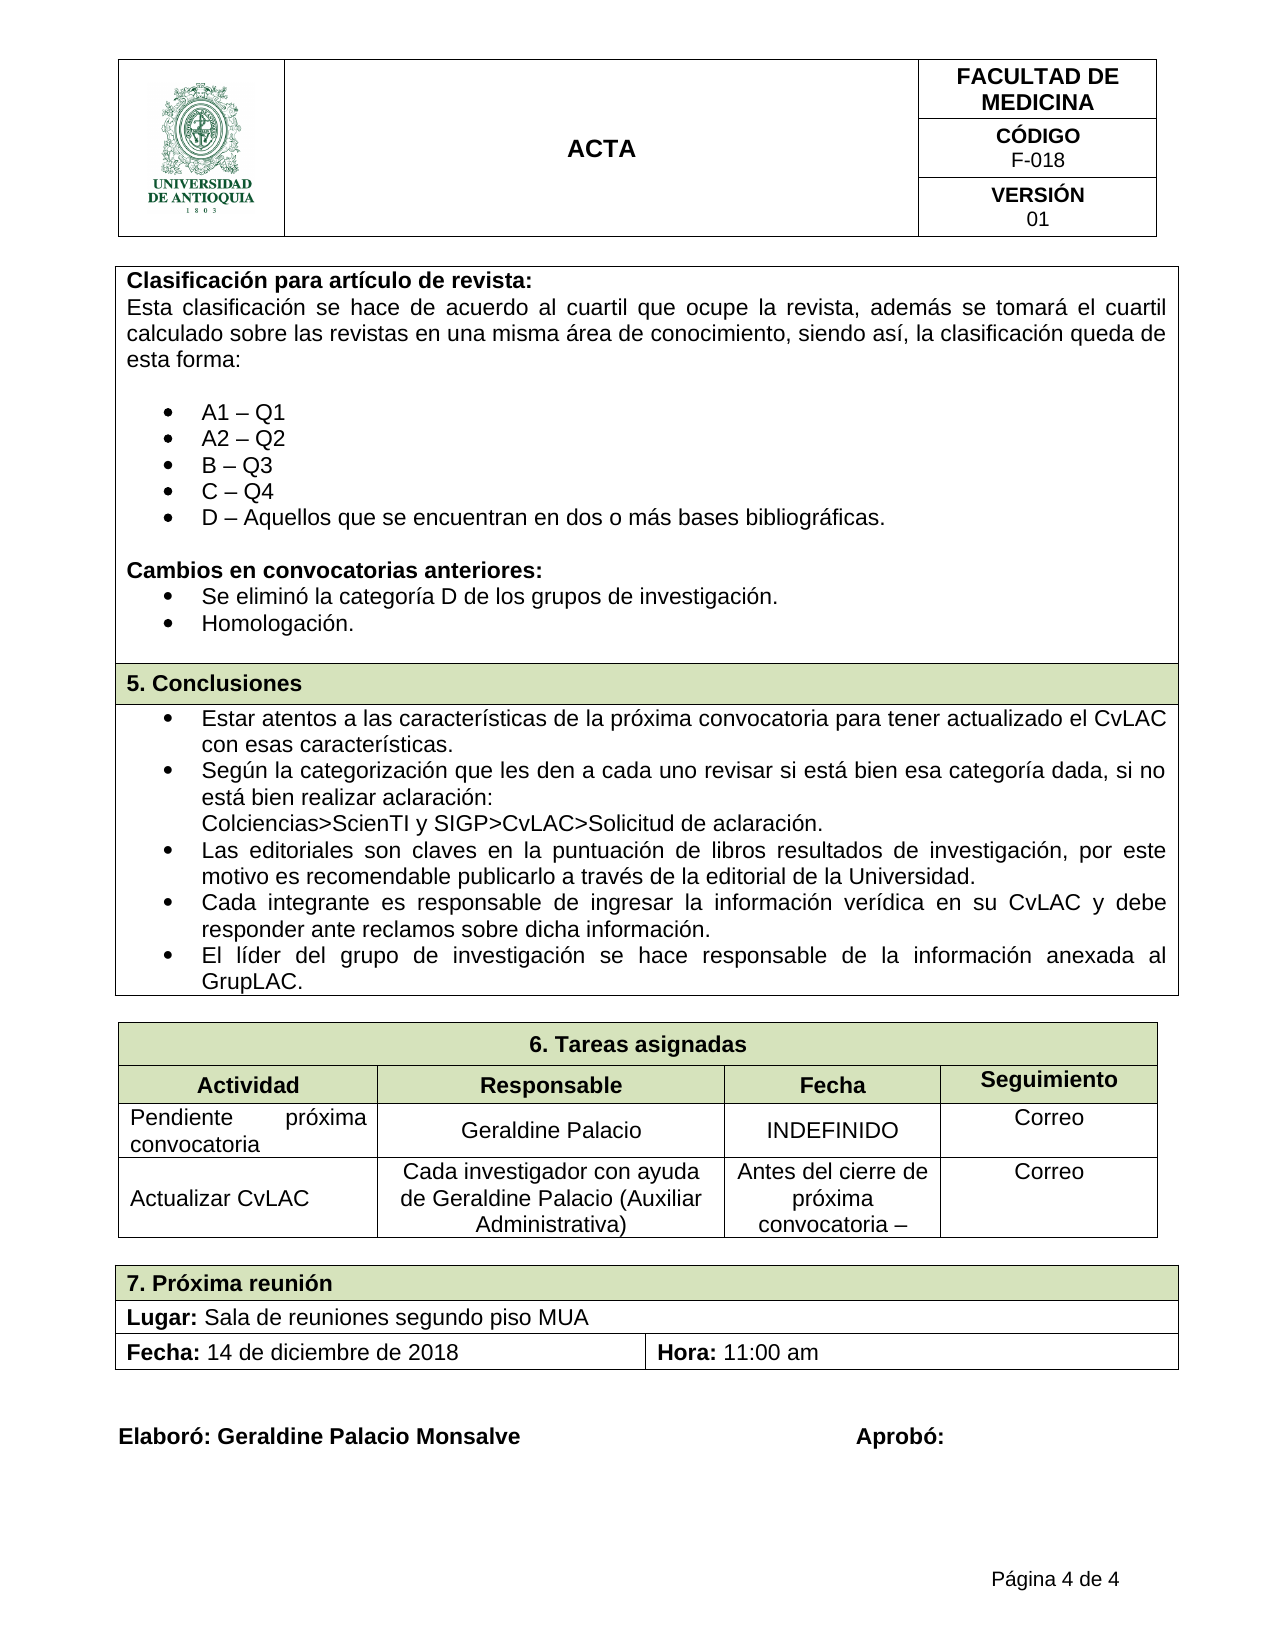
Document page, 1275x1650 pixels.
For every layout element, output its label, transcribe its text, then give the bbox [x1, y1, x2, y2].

table_cell INDEFINIDO [725, 1104, 940, 1157]
table_cell Fecha: 14 de diciembre de 2018 [116, 1334, 645, 1369]
table_cell Lugar: Sala de reuniones segundo piso MUA [116, 1301, 1178, 1333]
picture [147, 82, 255, 214]
table_cell Antes del cierre de próxima convocatoria – [725, 1158, 940, 1237]
table_cell Actividad [119, 1066, 377, 1103]
table_cell Pendiente próxima convocatoria [119, 1104, 377, 1157]
table_cell Fecha [725, 1066, 940, 1103]
table_cell 5. Conclusiones [116, 664, 1178, 704]
text Elaboró: Geraldine Palacio Monsalve Aprobó: [118, 1423, 1157, 1449]
table_cell Geraldine Palacio [378, 1104, 724, 1157]
table_cell Correo [941, 1104, 1157, 1157]
table_cell Actualizar CvLAC [119, 1158, 377, 1237]
table_header 6. Tareas asignadas [119, 1023, 1157, 1065]
table_cell Estar atentos a las características de la próxima convocatoria para tener actualizado el CvLAC con esas características. Según la categorización que les den a cada uno revisar si está bien esa categoría dada, si no está bien realizar aclaración: Colciencias>ScienTI y SIGP>CvLAC>Solicitud de aclaración. Las editoriales son claves en la puntuación de libros resultados de investigación, por este motivo es recomendable publicarlo a través de la editorial de la Universidad. Cada integrante es responsable de ingresar la información verídica en su CvLAC y debe responder ante reclamos sobre dicha información. El líder del grupo de investigación se hace responsable de la información anexada al GrupLAC. [116, 705, 1178, 995]
table_cell Responsable [378, 1066, 724, 1103]
table_header 7. Próxima reunión [116, 1266, 1178, 1300]
table_cell Seguimiento [941, 1066, 1157, 1103]
table_cell Correo [941, 1158, 1157, 1237]
table_cell Cada investigador con ayuda de Geraldine Palacio (Auxiliar Administrativa) [378, 1158, 724, 1237]
table_cell Hora: 11:00 am [646, 1334, 1178, 1369]
